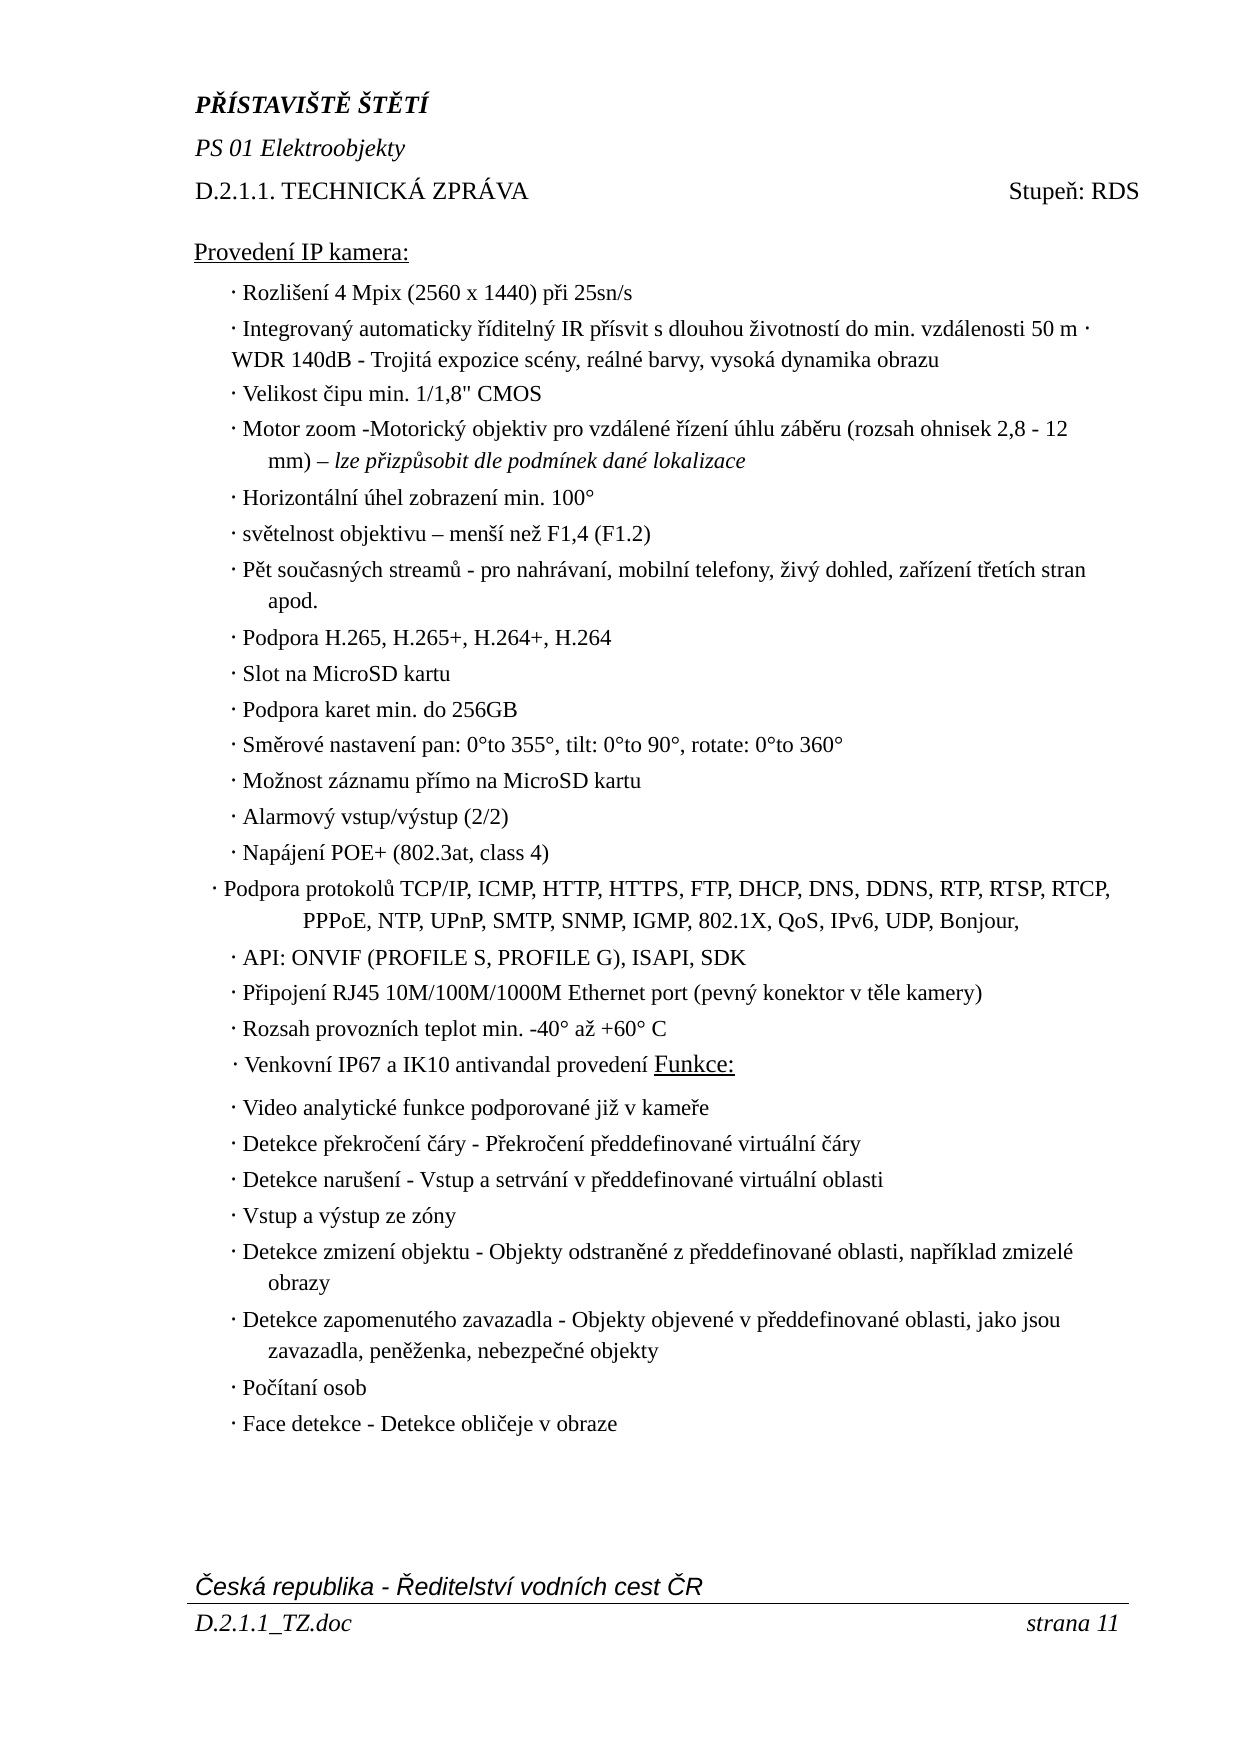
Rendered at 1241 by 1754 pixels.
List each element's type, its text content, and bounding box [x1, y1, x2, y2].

text · světelnost objektivu – menší než F1,4 (F1.2) [230, 517, 1115, 548]
text · Velikost čipu min. 1/1,8" CMOS [230, 377, 1115, 408]
text · Rozsah provozních teplot min. -40° až +60° C [230, 1012, 1115, 1043]
text · Detekce zapomenutého zavazadla - Objekty objevené v předdefinované oblasti, jako jsou zavazadla, peněženka, nebezpečné objekty [230, 1302, 1115, 1363]
text · Detekce zmizení objektu - Objekty odstraněné z předdefinované oblasti, například zmizelé obrazy [230, 1235, 1115, 1295]
text · Venkovní IP67 a IK10 antivandal provedení Funkce: [195, 1048, 756, 1079]
text · Pět současných streamů - pro nahrávaní, mobilní telefony, živý dohled, zařízení třetích stran apod. [230, 552, 1115, 613]
text · Detekce překročení čáry - Překročení předdefinované virtuální čáry [230, 1127, 1115, 1158]
text · Podpora H.265, H.265+, H.264+, H.264 [230, 621, 1115, 652]
text · Připojení RJ45 10M/100M/1000M Ethernet port (pevný konektor v těle kamery) [230, 976, 1115, 1008]
text · Motor zoom -Motorický objektiv pro vzdálené řízení úhlu záběru (rozsah ohnisek 2,8 - 12 mm) – lze přizpůsobit dle podmínek dané lokalizace [230, 412, 1115, 473]
text · Video analytické funkce podporované již v kameře [230, 1091, 1115, 1123]
text · Možnost záznamu přímo na MicroSD kartu [230, 764, 1115, 795]
text · Horizontální úhel zobrazení min. 100° [230, 481, 1115, 512]
text · Napájení POE+ (802.3at, class 4) [230, 836, 1115, 867]
text · Rozlišení 4 Mpix (2560 x 1440) při 25sn/s [230, 276, 1115, 307]
text Provedení IP kamera: [193, 237, 1122, 266]
text · Detekce narušení - Vstup a setrvání v předdefinované virtuální oblasti [230, 1163, 1115, 1194]
text · API: ONVIF (PROFILE S, PROFILE G), ISAPI, SDK [230, 941, 1115, 972]
text · Podpora karet min. do 256GB [230, 692, 1115, 724]
text · Směrové nastavení pan: 0°to 355°, tilt: 0°to 90°, rotate: 0°to 360° [230, 728, 1115, 759]
text · Integrovaný automaticky říditelný IR přísvit s dlouhou životností do min. vzdálenosti 50 m · WDR 140dB - Trojitá expozice scény, reálné barvy, vysoká dynamika obrazu [230, 312, 1115, 373]
text · Alarmový vstup/výstup (2/2) [230, 800, 1115, 831]
text · Podpora protokolů TCP/IP, ICMP, HTTP, HTTPS, FTP, DHCP, DNS, DDNS, RTP, RTSP, RTCP, PPPoE, NTP, UPnP, SMTP, SNMP, IGMP, 802.1X, QoS, IPv6, UDP, Bonjour, [200, 872, 1122, 933]
text · Slot na MicroSD kartu [230, 657, 1115, 688]
text · Počítaní osob [230, 1371, 1115, 1402]
text · Vstup a výstup ze zóny [230, 1199, 1115, 1230]
text · Face detekce - Detekce obličeje v obraze [230, 1406, 1115, 1438]
